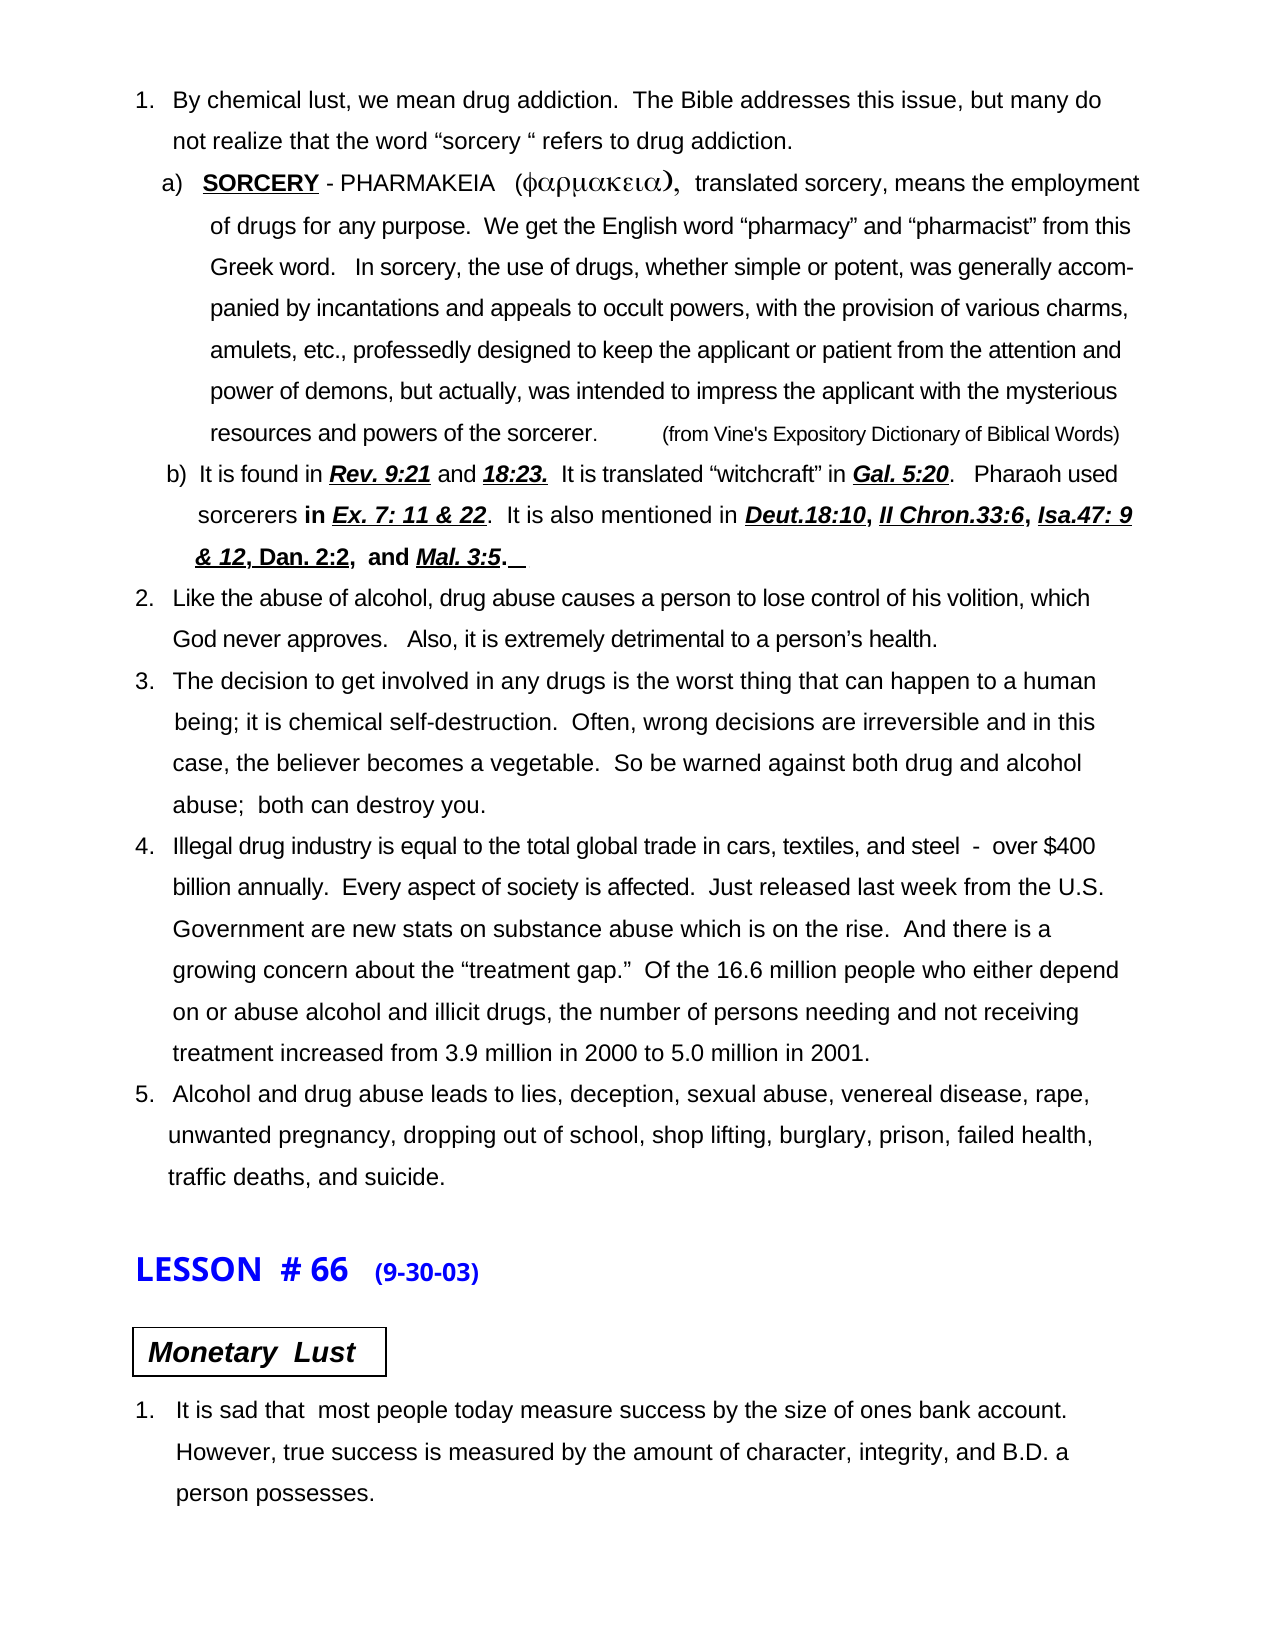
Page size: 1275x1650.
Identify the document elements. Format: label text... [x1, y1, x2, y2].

list By chemical lust, we mean drug addiction. The Bible addresses this issue, but many do not realize that the word “sorcery “ refers to drug addiction. [135, 86, 1140, 155]
text being; it is chemical self-destruction. Often, wrong decisions are irreversible and in this case, the believer becomes a vegetable. So be warned against both drug and alcohol abuse; both can destroy you. [172, 708, 1140, 818]
list Like the abuse of alcohol, drug abuse causes a person to lose control of his volition, which [135, 584, 1140, 611]
text sorcerers in Ex. 7: 11 & 22. It is also mentioned in Deut.18:10, II Chron.33:6, Isa.47: 9 [135, 501, 1140, 529]
text of drugs for any purpose. We get the English word “pharmacy” and “pharmacist” from this Greek word. In sorcery, the use of drugs, whether simple or potent, was generally accom- panied by incantations and appeals to occult powers, with the provision of various charms, amulets, etc., professedly designed to keep the applicant or patient from the attention and power of demons, but actually, was intended to impress the applicant with the mysterious resources and powers of the sorcerer. (from Vine's Expository Dictionary of Biblical Words) [210, 212, 1140, 446]
list Illegal drug industry is equal to the total global trade in cars, textiles, and steel - over $400 billion annually. Every aspect of society is affected. Just released last week from the U.S. Government are new stats on substance abuse which is on the rise. And there is a growing concern about the “treatment gap.” Of the 16.6 million people who either depend on or abuse alcohol and illicit drugs, the number of persons needing and not receiving treatment increased from 3.9 million in 2000 to 5.0 million in 2001. [135, 832, 1140, 1066]
text & 12, Dan. 2:2, and Mal. 3:5. [135, 542, 1140, 570]
text God never approves. Also, it is extremely detrimental to a person’s health. [135, 625, 1140, 653]
list Alcohol and drug abuse leads to lies, deception, sexual abuse, venereal disease, rape, [135, 1080, 1138, 1108]
list The decision to get involved in any drugs is the worst thing that can happen to a human [135, 667, 1140, 694]
list It is sad that most people today measure success by the size of ones bank account. However, true success is measured by the amount of character, integrity, and B.D. a person possesses. [135, 1396, 1140, 1507]
text b) It is found in Rev. 9:21 and 18:23. It is translated “witchcraft” in Gal. 5:20. Pharaoh used [135, 460, 1140, 487]
text unwanted pregnancy, dropping out of school, shop lifting, burglary, prison, failed health, traffic deaths, and suicide. [168, 1121, 1138, 1190]
text LESSON # 66 (9-30-03) [135, 1246, 1140, 1291]
text a) SORCERY - PHARMAKEIA (translated sorcery, means the employment [135, 168, 1140, 197]
